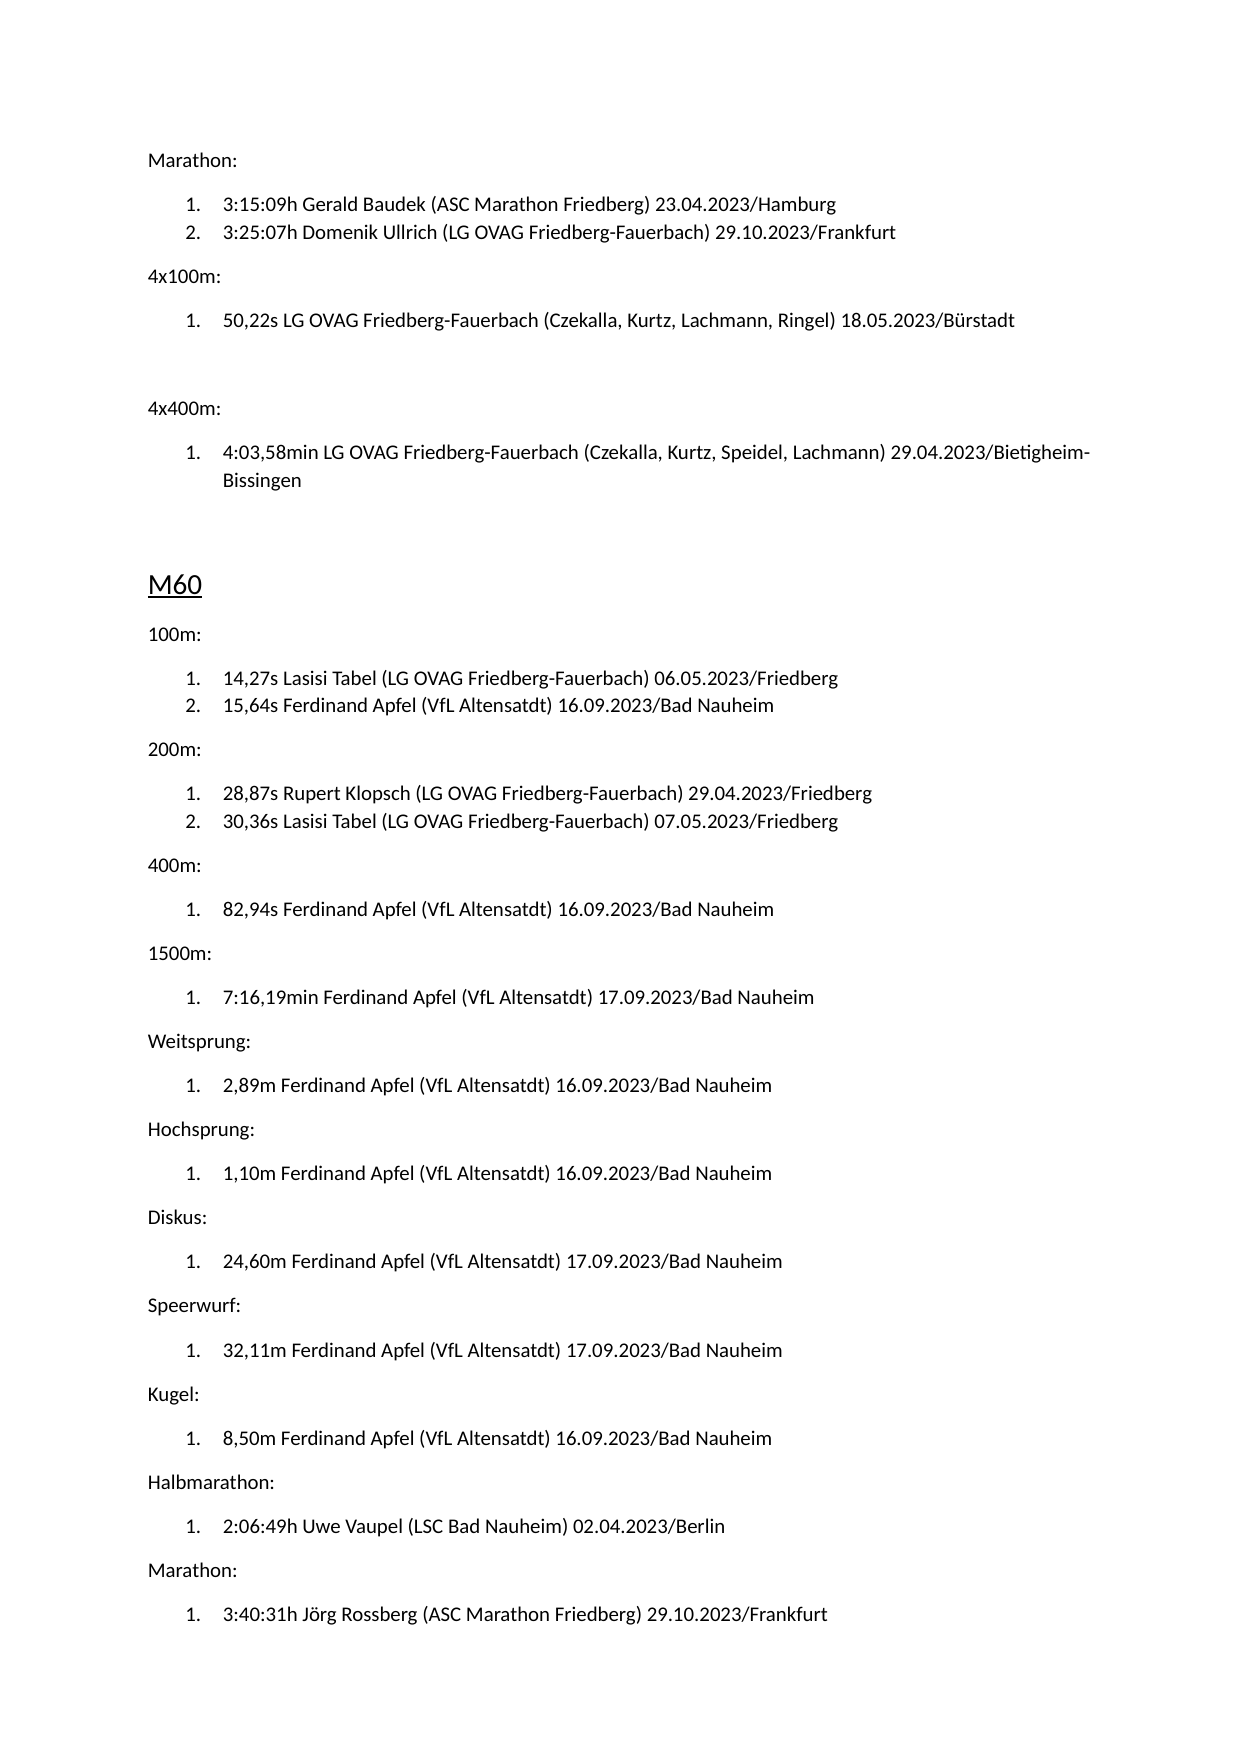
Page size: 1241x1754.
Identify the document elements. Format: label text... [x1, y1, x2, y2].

text M60 [148, 566, 1093, 602]
text 100m: [148, 621, 1093, 646]
list 14,27s Lasisi Tabel (LG OVAG Friedberg-Fauerbach) 06.05.2023/Friedberg [185, 665, 1093, 691]
list 4:03,58min LG OVAG Friedberg-Fauerbach (Czekalla, Kurtz, Speidel, Lachmann) 29.04.2023/Bietigheim-Bissingen [185, 439, 1093, 492]
text Marathon: [148, 148, 1093, 173]
text 4x100m: [148, 263, 1093, 288]
text Speerwurf: [148, 1293, 1093, 1318]
list 7:16,19min Ferdinand Apfel (VfL Altensatdt) 17.09.2023/Bad Nauheim [185, 984, 1093, 1010]
list 32,11m Ferdinand Apfel (VfL Altensatdt) 17.09.2023/Bad Nauheim [185, 1337, 1093, 1362]
list 82,94s Ferdinand Apfel (VfL Altensatdt) 16.09.2023/Bad Nauheim [185, 896, 1093, 922]
text Halbmarathon: [148, 1469, 1093, 1494]
list 8,50m Ferdinand Apfel (VfL Altensatdt) 16.09.2023/Bad Nauheim [185, 1425, 1093, 1450]
text Hochsprung: [148, 1116, 1093, 1142]
text Marathon: [148, 1557, 1093, 1582]
text 1500m: [148, 940, 1093, 966]
list 28,87s Rupert Klopsch (LG OVAG Friedberg-Fauerbach) 29.04.2023/Friedberg [185, 781, 1093, 806]
list 3:15:09h Gerald Baudek (ASC Marathon Friedberg) 23.04.2023/Hamburg [185, 192, 1093, 217]
list 15,64s Ferdinand Apfel (VfL Altensatdt) 16.09.2023/Bad Nauheim [185, 692, 1093, 718]
list 24,60m Ferdinand Apfel (VfL Altensatdt) 17.09.2023/Bad Nauheim [185, 1249, 1093, 1274]
text 400m: [148, 852, 1093, 877]
text 200m: [148, 737, 1093, 762]
list 2,89m Ferdinand Apfel (VfL Altensatdt) 16.09.2023/Bad Nauheim [185, 1072, 1093, 1098]
list 1,10m Ferdinand Apfel (VfL Altensatdt) 16.09.2023/Bad Nauheim [185, 1161, 1093, 1186]
list 2:06:49h Uwe Vaupel (LSC Bad Nauheim) 02.04.2023/Berlin [185, 1513, 1093, 1538]
list 3:40:31h Jörg Rossberg (ASC Marathon Friedberg) 29.10.2023/Frankfurt [185, 1601, 1093, 1627]
text Kugel: [148, 1381, 1093, 1406]
text Weitsprung: [148, 1028, 1093, 1054]
list 50,22s LG OVAG Friedberg-Fauerbach (Czekalla, Kurtz, Lachmann, Ringel) 18.05.2023/Bürstadt [185, 307, 1093, 333]
text 4x400m: [148, 395, 1093, 421]
text Diskus: [148, 1204, 1093, 1230]
list 30,36s Lasisi Tabel (LG OVAG Friedberg-Fauerbach) 07.05.2023/Friedberg [185, 808, 1093, 833]
list 3:25:07h Domenik Ullrich (LG OVAG Friedberg-Fauerbach) 29.10.2023/Frankfurt [185, 219, 1093, 244]
